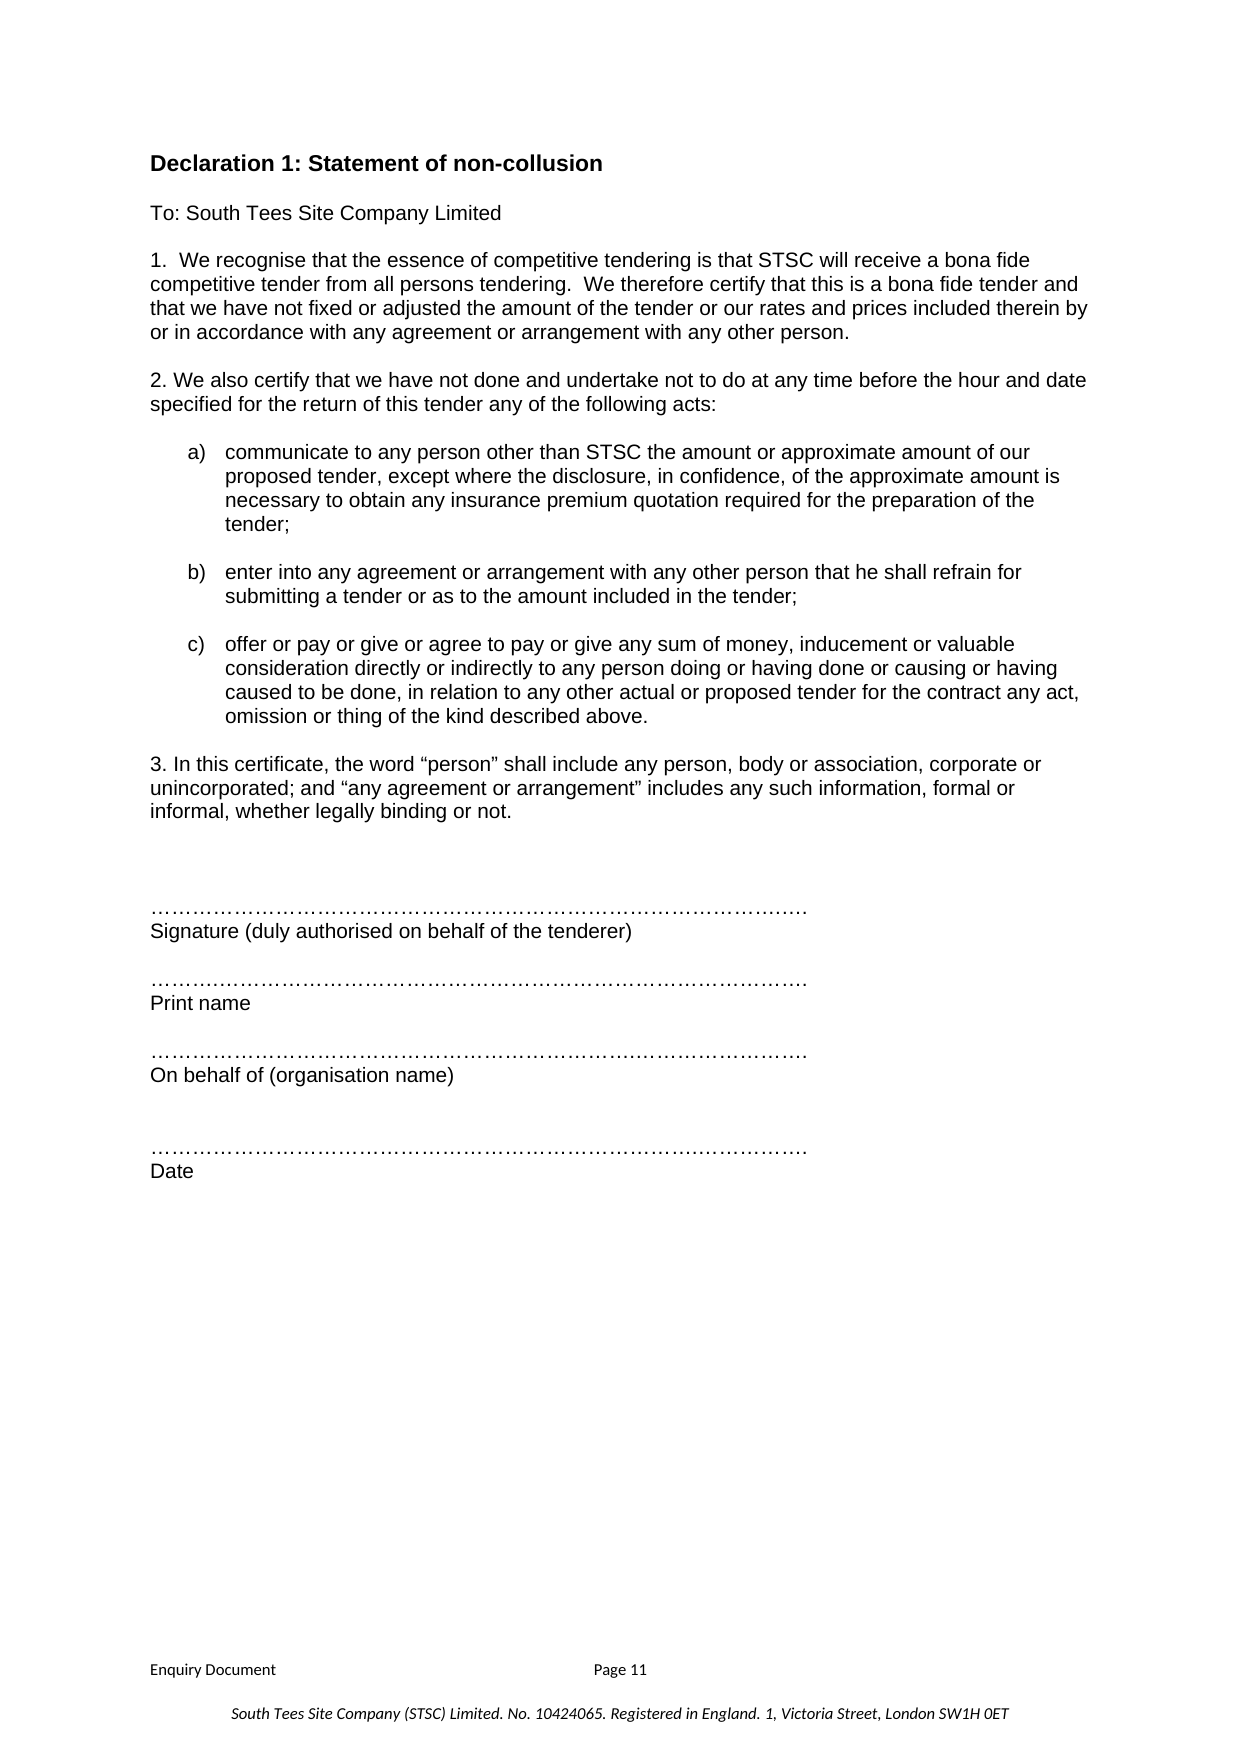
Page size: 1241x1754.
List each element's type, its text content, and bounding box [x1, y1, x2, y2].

list offer or pay or give or agree to pay or give any sum of money, inducement or valuable consideration directly or indirectly to any person doing or having done or causing or having caused to be done, in relation to any other actual or proposed tender for the contract any act, omission or thing of the kind described above. [187, 632, 1090, 727]
text ……………………………………………………………………………….…. [150, 895, 1090, 919]
text Print name [150, 991, 1090, 1015]
text On behalf of (organisation name) [150, 1063, 1090, 1087]
text Signature (duly authorised on behalf of the tenderer) [150, 919, 1090, 943]
text 1. We recognise that the essence of competitive tendering is that STSC will receive a bona fide competitive tender from all persons tendering. We therefore certify that this is a bona fide tender and that we have not fixed or adjusted the amount of the tender or our rates and prices included therein by or in accordance with any agreement or arrangement with any other person. [150, 248, 1090, 344]
list enter into any agreement or arrangement with any other person that he shall refrain for submitting a tender or as to the amount included in the tender; [187, 560, 1090, 608]
text To: South Tees Site Company Limited [150, 200, 1090, 224]
text 3. In this certificate, the word “person” shall include any person, body or association, corporate or unincorporated; and “any agreement or arrangement” includes any such information, formal or informal, whether legally binding or not. [150, 751, 1090, 823]
text …………………………………………………………………….……………. [150, 1135, 1090, 1159]
text Declaration 1: Statement of non-collusion [150, 150, 1090, 176]
text 2. We also certify that we have not done and undertake not to do at any time before the hour and date specified for the return of this tender any of the following acts: [150, 368, 1090, 416]
text ……….…………………………………………………………………………. [150, 967, 1090, 991]
text …………………………………………………………….……………………. [150, 1039, 1090, 1063]
list communicate to any person other than STSC the amount or approximate amount of our proposed tender, except where the disclosure, in confidence, of the approximate amount is necessary to obtain any insurance premium quotation required for the preparation of the tender; [187, 440, 1090, 536]
text Date [150, 1159, 1090, 1183]
